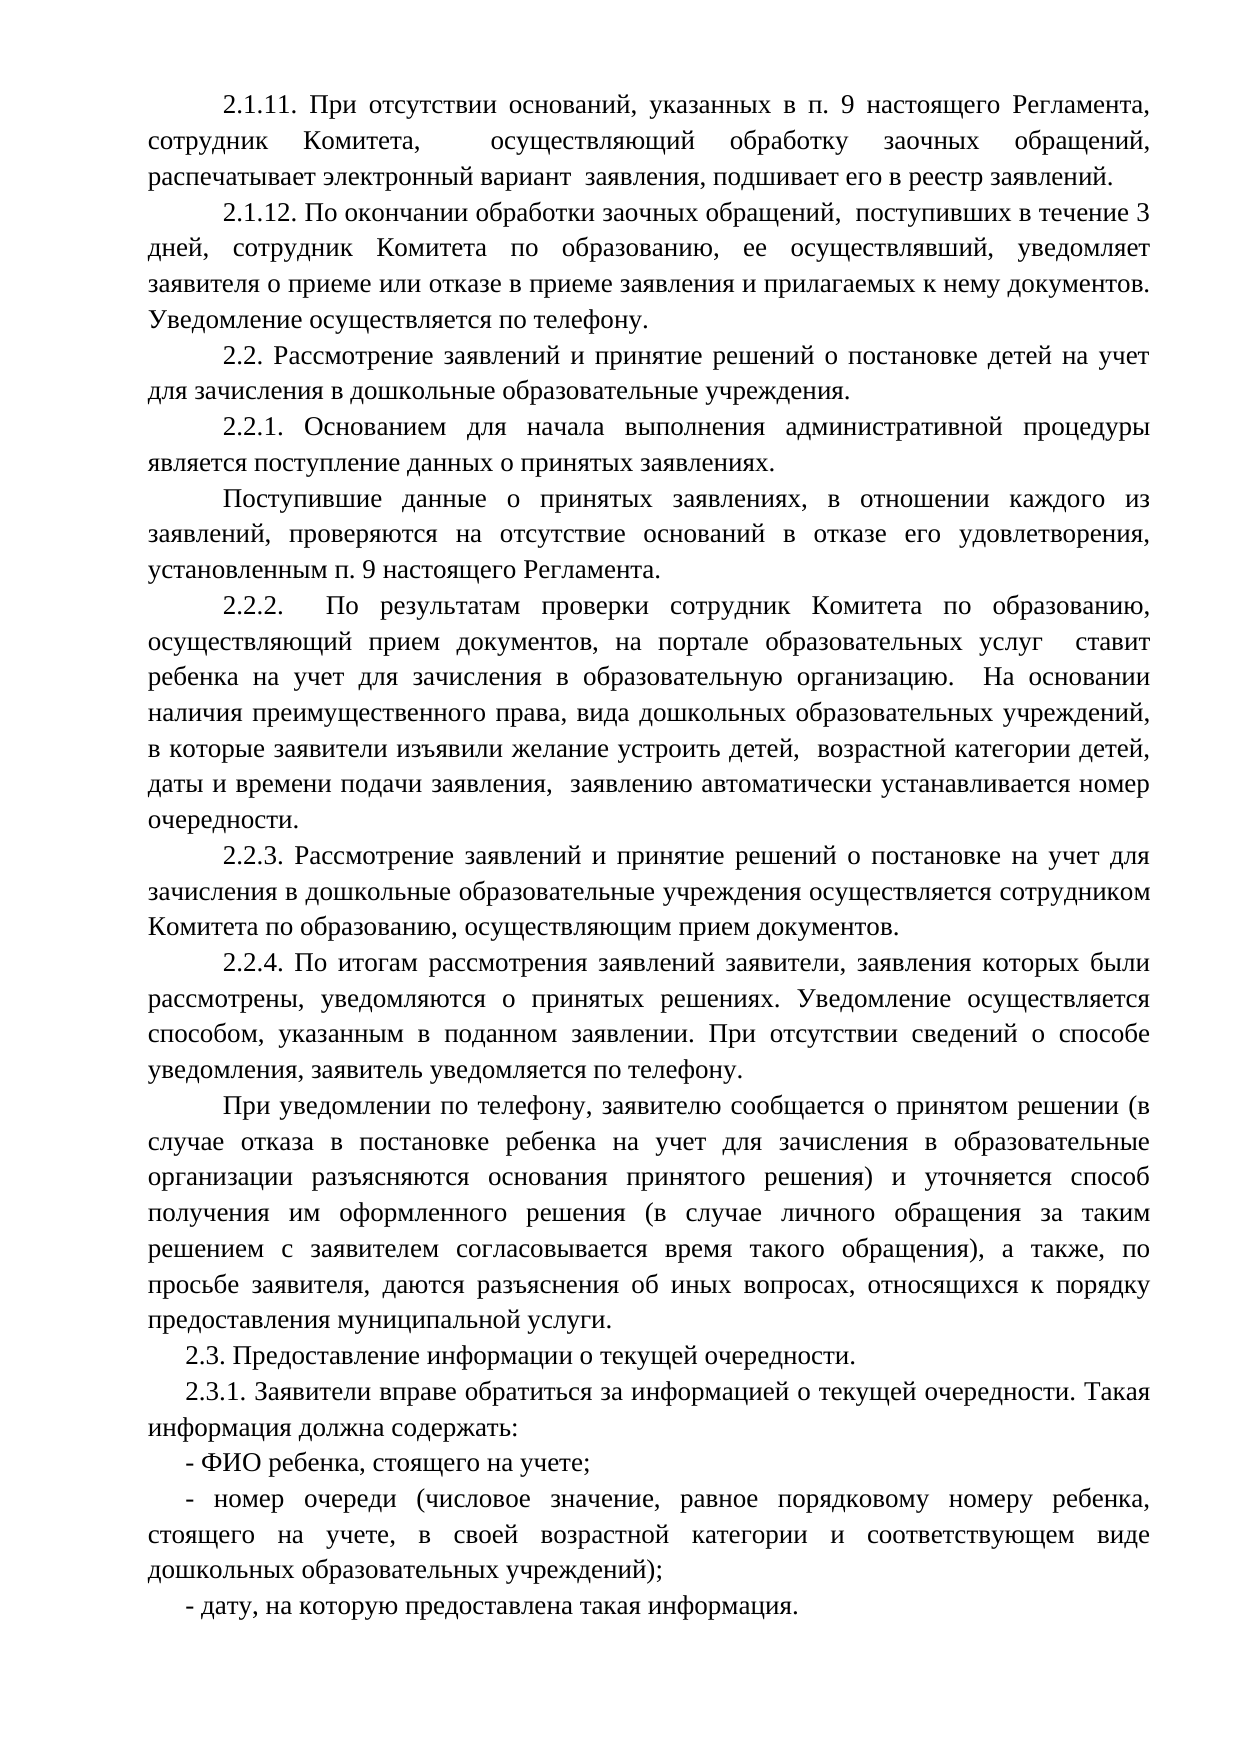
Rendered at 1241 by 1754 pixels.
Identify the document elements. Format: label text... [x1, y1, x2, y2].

text При уведомлении по телефону, заявителю сообщается о принятом решении (в случае отказа в постановке ребенка на учет для зачисления в образовательные организации разъясняются основания принятого решения) и уточняется способ получения им оформленного решения (в случае личного обращения за таким решением с заявителем согласовывается время такого обращения), а также, по просьбе заявителя, даются разъяснения об иных вопросах, относящихся к порядку предоставления муниципальной услуги. [148, 1089, 1152, 1334]
text 2.2.4. По итогам рассмотрения заявлений заявители, заявления которых были рассмотрены, уведомляются о принятых решениях. Уведомление осуществляется способом, указанным в поданном заявлении. При отсутствии сведений о способе уведомления, заявитель уведомляется по телефону. [148, 946, 1152, 1084]
text 2.3.1. Заявители вправе обратиться за информацией о текущей очередности. Такая информация должна содержать: [148, 1375, 1152, 1442]
text 2.2. Рассмотрение заявлений и принятие решений о постановке детей на учет для зачисления в дошкольные образовательные учреждения. [148, 339, 1152, 406]
text 2.2.2. По результатам проверки сотрудник Комитета по образованию, осуществляющий прием документов, на портале образовательных услуг ставит ребенка на учет для зачисления в образовательную организацию. На основании наличия преимущественного права, вида дошкольных образовательных учреждений, в которые заявители изъявили желание устроить детей, возрастной категории детей, даты и времени подачи заявления, заявлению автоматически устанавливается номер очередности. [148, 589, 1152, 834]
text - номер очереди (числовое значение, равное порядковому номеру ребенка, стоящего на учете, в своей возрастной категории и соответствующем виде дошкольных образовательных учреждений); [148, 1482, 1152, 1585]
text 2.2.3. Рассмотрение заявлений и принятие решений о постановке на учет для зачисления в дошкольные образовательные учреждения осуществляется сотрудником Комитета по образованию, осуществляющим прием документов. [148, 839, 1152, 942]
text - дату, на которую предоставлена такая информация. [148, 1589, 1152, 1620]
text 2.1.12. По окончании обработки заочных обращений, поступивших в течение 3 дней, сотрудник Комитета по образованию, ее осуществлявший, уведомляет заявителя о приеме или отказе в приеме заявления и прилагаемых к нему документов. Уведомление осуществляется по телефону. [148, 196, 1152, 334]
text 2.1.11. При отсутствии оснований, указанных в п. 9 настоящего Регламента, сотрудник Комитета, осуществляющий обработку заочных обращений, распечатывает электронный вариант заявления, подшивает его в реестр заявлений. [148, 89, 1152, 191]
text - ФИО ребенка, стоящего на учете; [148, 1446, 1152, 1477]
text 2.2.1. Основанием для начала выполнения административной процедуры является поступление данных о принятых заявлениях. [148, 410, 1152, 477]
text 2.3. Предоставление информации о текущей очередности. [148, 1339, 1152, 1370]
text Поступившие данные о принятых заявлениях, в отношении каждого из заявлений, проверяются на отсутствие оснований в отказе его удовлетворения, установленным п. 9 настоящего Регламента. [148, 482, 1152, 584]
